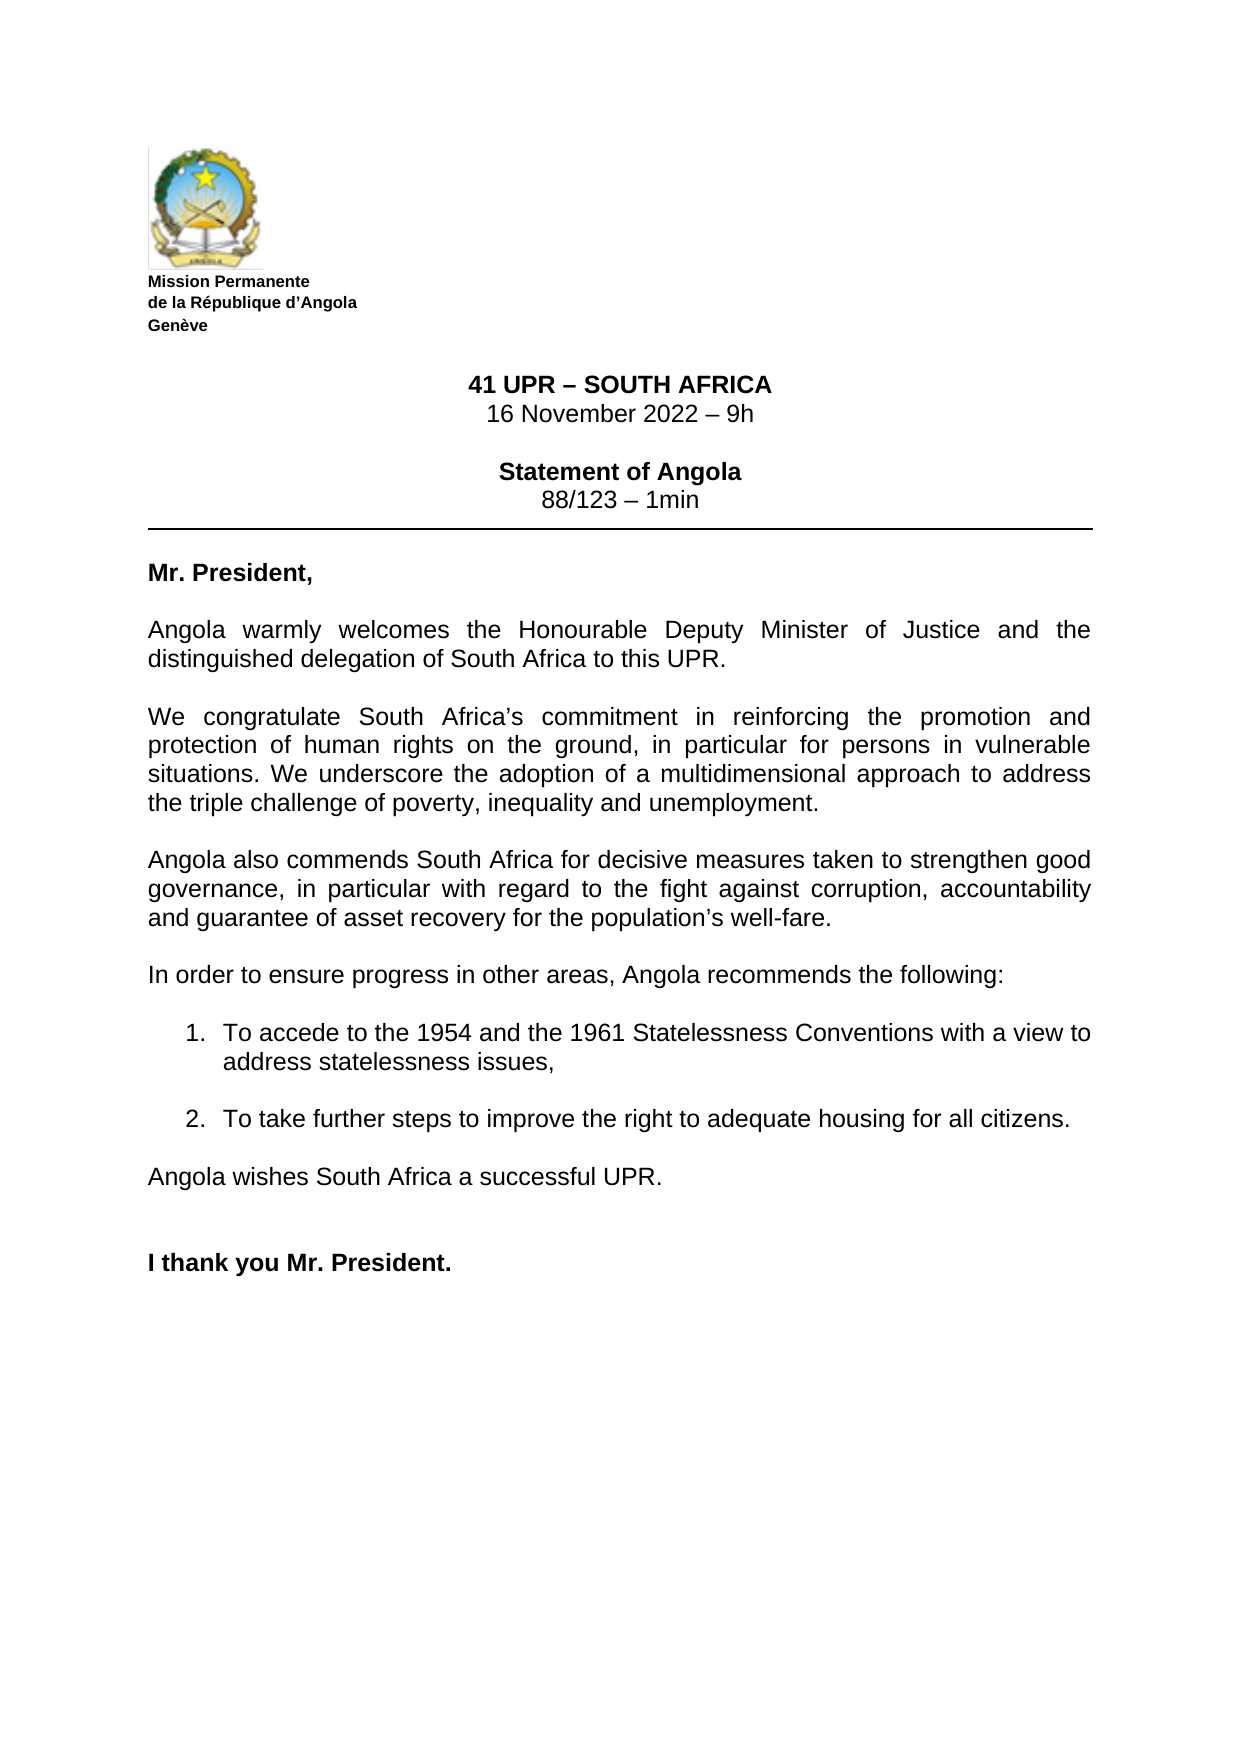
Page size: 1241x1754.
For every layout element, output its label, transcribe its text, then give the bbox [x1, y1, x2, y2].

text Angola warmly welcomes the Honourable Deputy Minister of Justice and the distinguished delegation of South Africa to this UPR. [148, 616, 1093, 673]
text 16 November 2022 – 9h [148, 399, 1093, 428]
text Genève [148, 315, 1093, 334]
text Angola also commends South Africa for decisive measures taken to strengthen good governance, in particular with regard to the fight against corruption, accountability and guarantee of asset recovery for the population’s well-fare. [148, 846, 1093, 932]
list To accede to the 1954 and the 1961 Statelessness Conventions with a view to address statelessness issues, [185, 1018, 1093, 1076]
text 41 UPR – SOUTH AFRICA [148, 370, 1093, 399]
text Mr. President, [148, 558, 1093, 587]
text Angola wishes South Africa a successful UPR. [148, 1162, 1093, 1191]
text Mission Permanente [148, 271, 1093, 291]
text I thank you Mr. President. [148, 1248, 1093, 1277]
text We congratulate South Africa’s commitment in reinforcing the promotion and protection of human rights on the ground, in particular for persons in vulnerable situations. We underscore the adoption of a multidimensional approach to address the triple challenge of poverty, inequality and unemployment. [148, 702, 1093, 817]
text Statement of Angola [148, 457, 1093, 485]
text In order to ensure progress in other areas, Angola recommends the following: [148, 961, 1093, 989]
text de la République d’Angola [148, 293, 1093, 312]
picture [147, 147, 264, 272]
list To take further steps to improve the right to adequate housing for all citizens. [185, 1104, 1093, 1133]
text 88/123 – 1min [148, 485, 1093, 514]
